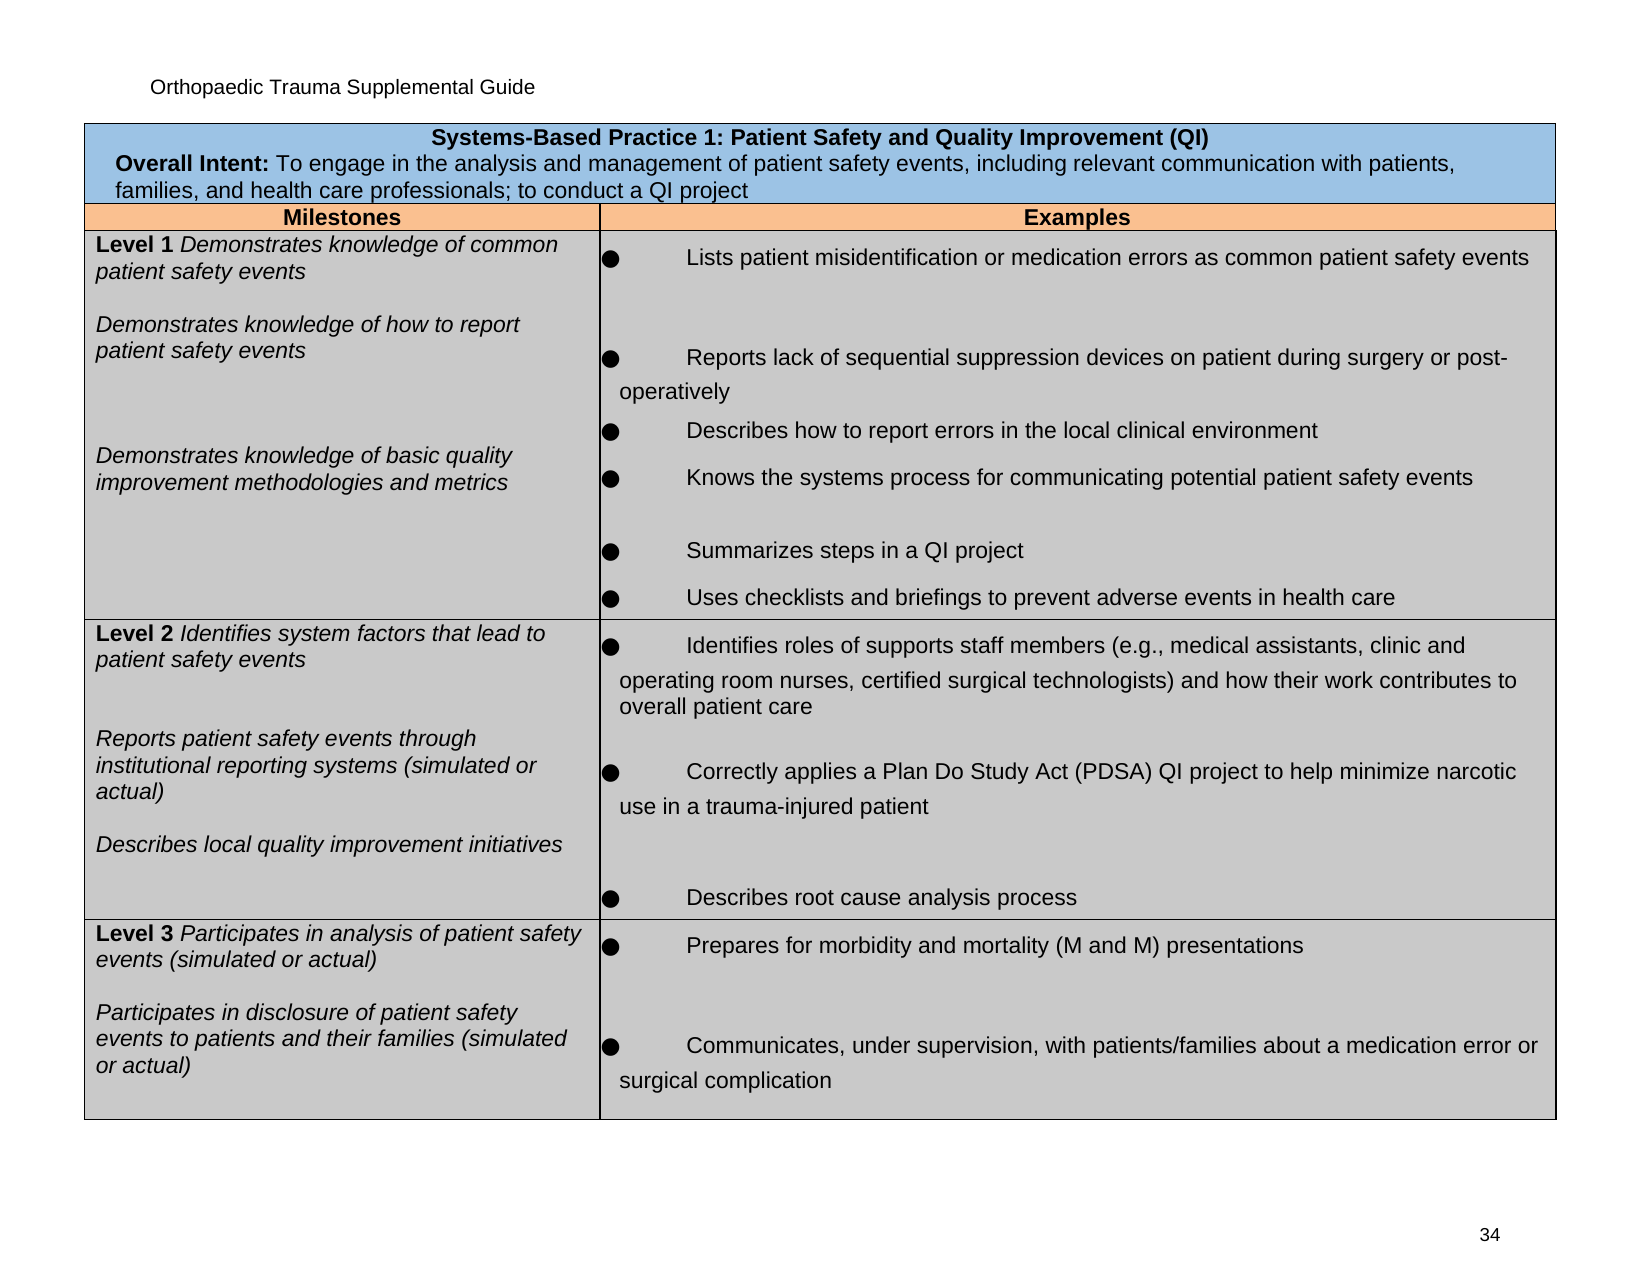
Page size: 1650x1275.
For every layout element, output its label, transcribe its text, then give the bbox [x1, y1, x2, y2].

table_cell Level 2 Identifies system factors that lead to patient safety events Reports patient safety events through institutional reporting systems (simulated or actual) Describes local quality improvement initiatives [85, 620, 599, 919]
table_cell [601, 920, 1555, 1119]
table_cell Examples [601, 204, 1555, 230]
table_cell Identifies roles of supports staff members (e.g., medical assistants, clinic and operating room nurses, certified surgical technologists) and how their work contributes to overall patient care Correctly applies a Plan Do Study Act (PDSA) QI project to help minimize narcotic use in a trauma-injured patient Describes root cause analysis process [601, 620, 1555, 919]
table_header Systems-Based Practice 1: Patient Safety and Quality Improvement (QI) Overall Intent: To engage in the analysis and management of patient safety events, including relevant communication with patients, families, and health care professionals; to conduct a QI project [85, 124, 1555, 203]
table_cell Level 1 Demonstrates knowledge of common patient safety events Demonstrates knowledge of how to report patient safety events Demonstrates knowledge of basic quality improvement methodologies and metrics [85, 231, 599, 619]
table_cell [85, 920, 599, 1119]
table_cell Lists patient misidentification or medication errors as common patient safety events Reports lack of sequential suppression devices on patient during surgery or post-operatively Describes how to report errors in the local clinical environment Knows the systems process for communicating potential patient safety events Summarizes steps in a QI project Uses checklists and briefings to prevent adverse events in health care [601, 231, 1555, 619]
table_cell Milestones [85, 204, 599, 230]
